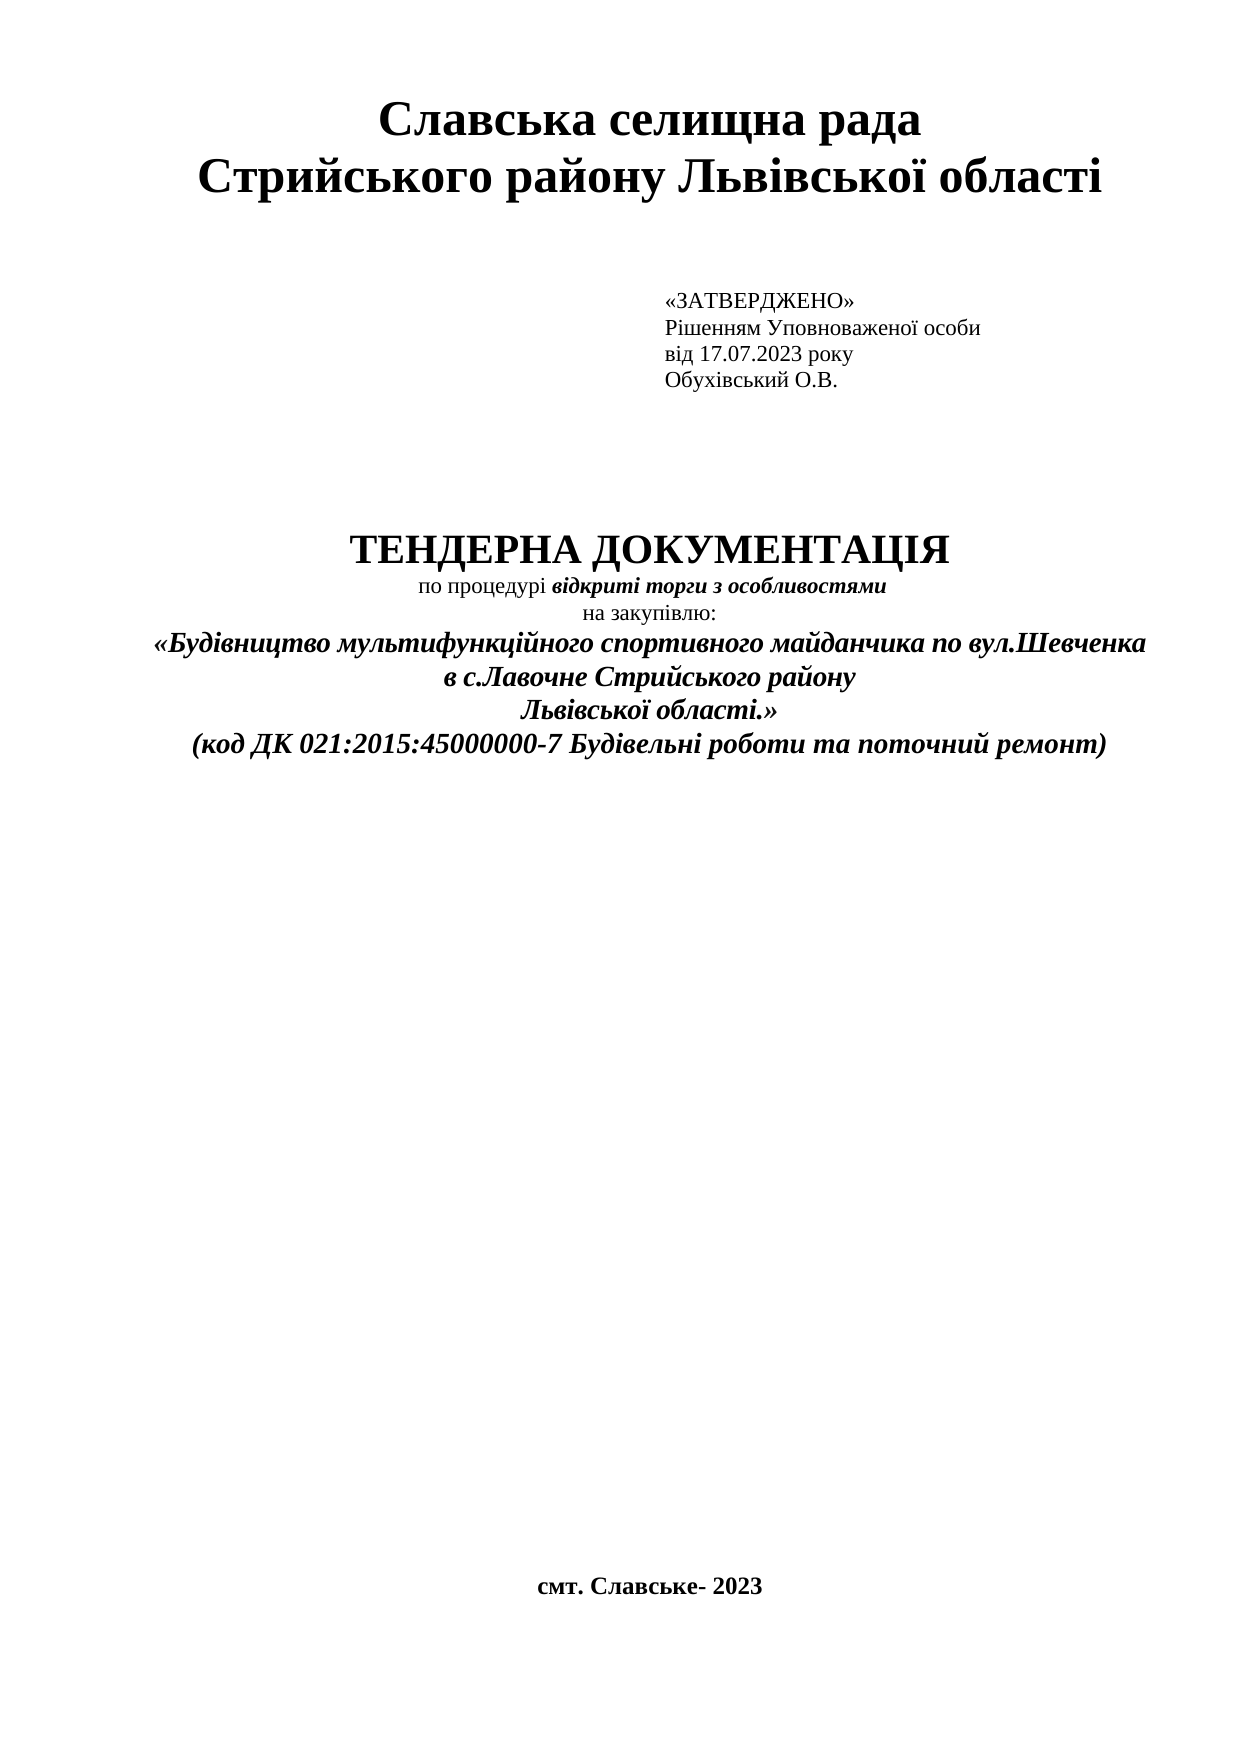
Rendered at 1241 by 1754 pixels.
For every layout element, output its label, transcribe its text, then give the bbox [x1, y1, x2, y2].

text по процедурі відкриті торги з особливостями [148, 572, 1152, 599]
text ТЕНДЕРНА ДОКУМЕНТАЦІЯ [148, 524, 1152, 572]
text Обухівський О.В. [148, 366, 1152, 393]
text (код ДК 021:2015:45000000-7 Будівельні роботи та поточний ремонт) [148, 726, 1152, 759]
text Стрийського району Львівської області [148, 146, 1152, 203]
text Рішенням Уповноваженої особи [148, 314, 1152, 340]
text «Будівництво мультифункційного спортивного майданчика по вул.Шевченка в с.Лавочне Стрийського району [148, 625, 1152, 692]
text Львівської області.» [148, 692, 1152, 726]
text «ЗАТВЕРДЖЕНО» [148, 287, 1152, 314]
text Славська селищна рада [148, 88, 1152, 146]
text смт. Славське- 2023 [148, 1571, 1152, 1600]
text від 17.07.2023 року [148, 340, 1152, 366]
text на закупівлю: [148, 599, 1152, 625]
